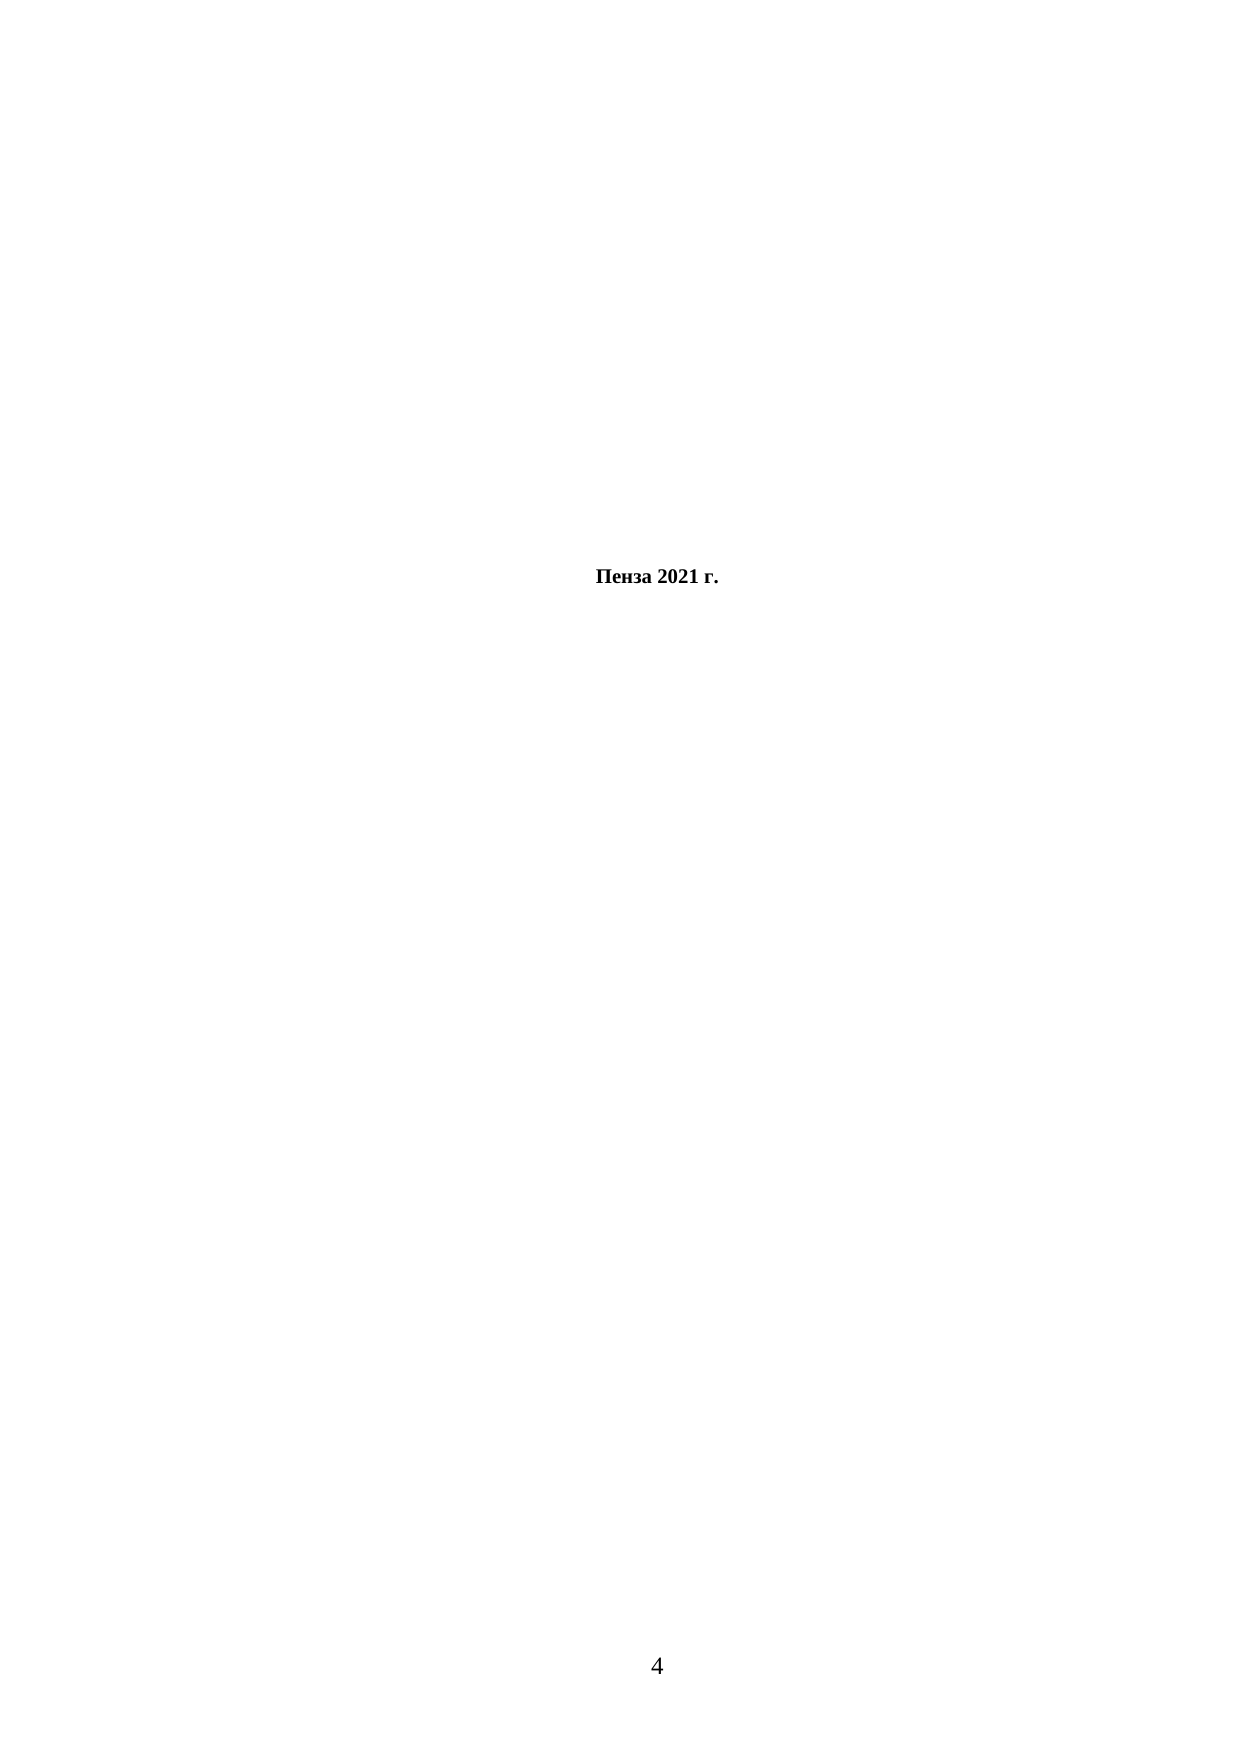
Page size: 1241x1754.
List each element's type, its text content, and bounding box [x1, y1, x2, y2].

text Пенза 2021 г. [148, 564, 1166, 588]
